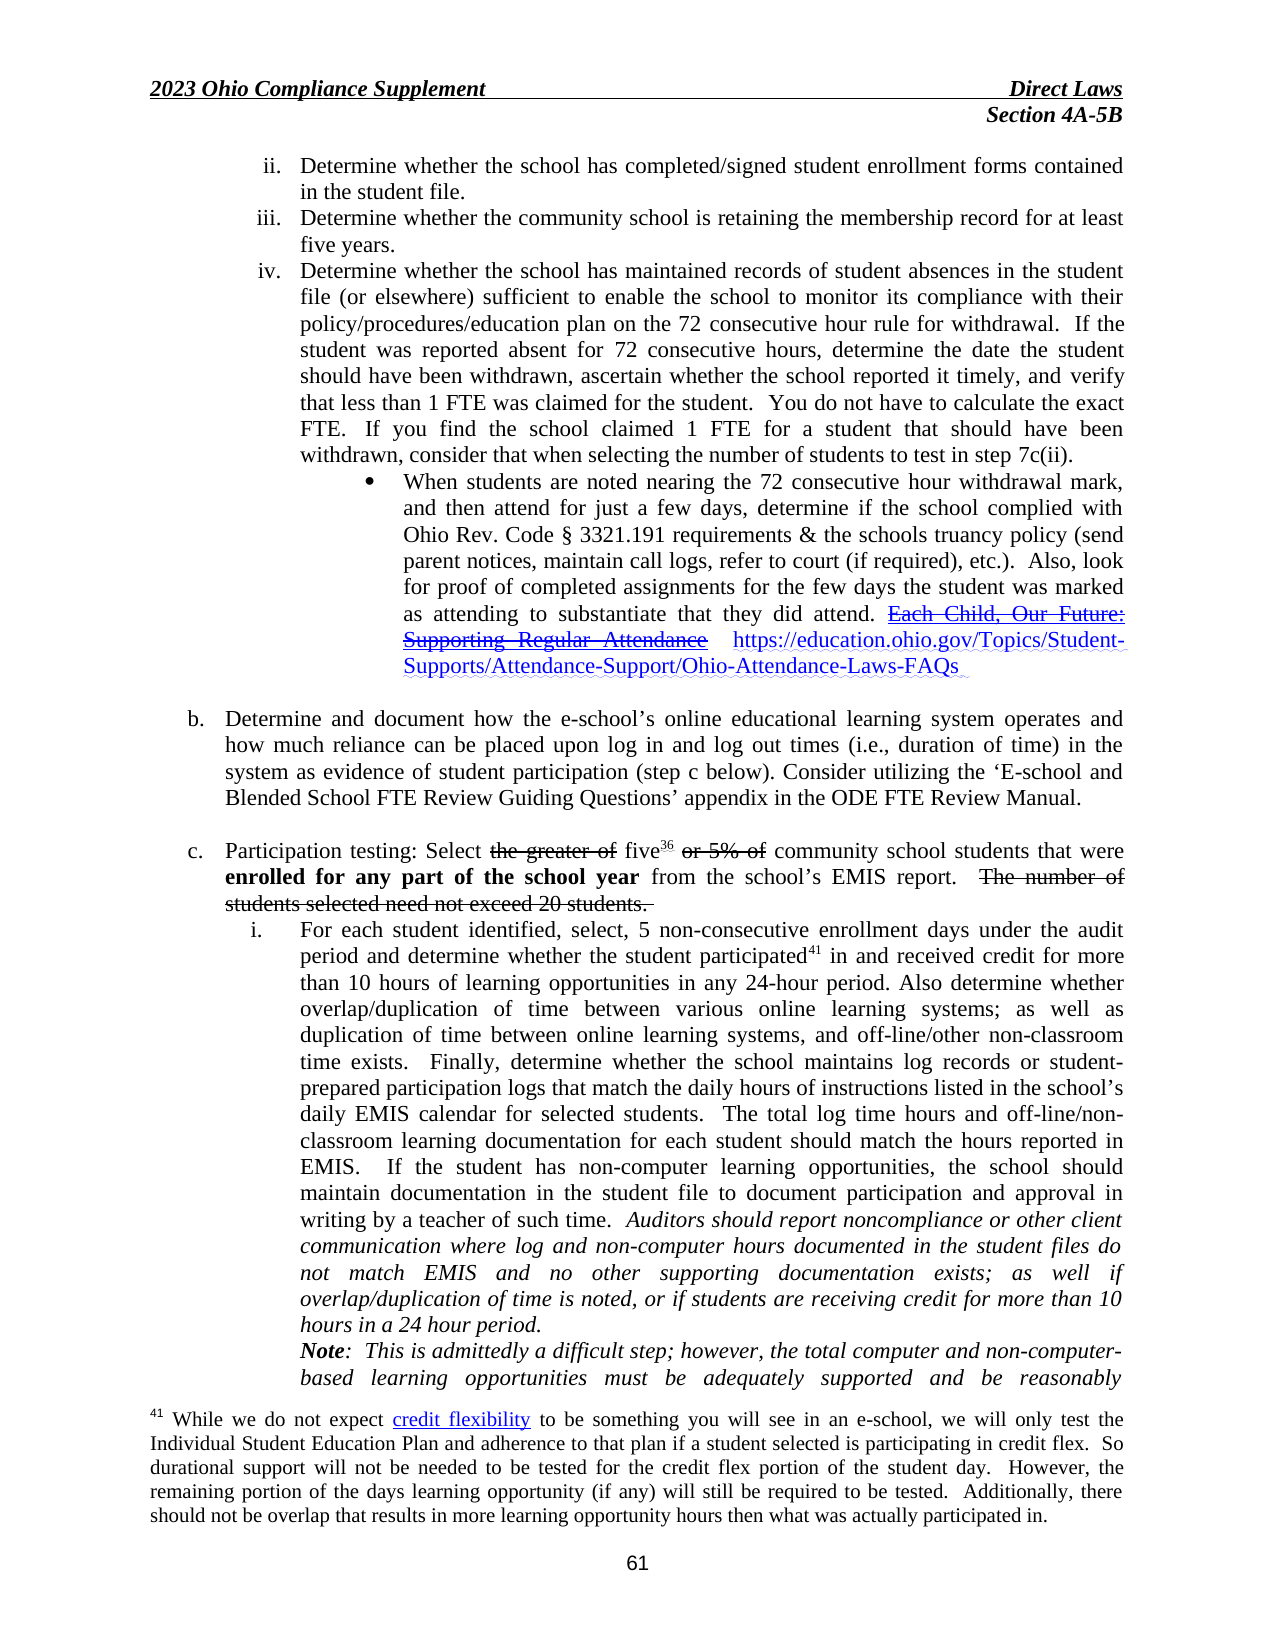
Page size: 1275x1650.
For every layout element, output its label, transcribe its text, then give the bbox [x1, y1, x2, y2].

list Participation testing: Select the greater of five36 or 5% of community school students that were enrolled for any part of the school year from the school’s EMIS report. The number of students selected need not exceed 20 students. [187, 837, 1125, 916]
list Determine whether the community school is retaining the membership record for at least five years. [281, 204, 1125, 257]
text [300, 1338, 1125, 1390]
list Determine and document how the e-school’s online educational learning system operates and how much reliance can be placed upon log in and log out times (i.e., duration of time) in the system as evidence of student participation (step c below). Consider utilizing the ‘E-school and Blended School FTE Review Guiding Questions’ appendix in the ODE FTE Review Manual. [187, 705, 1125, 811]
list Determine whether the school has completed/signed student enrollment forms contained in the student file. [281, 152, 1125, 204]
list When students are noted nearing the 72 consecutive hour withdrawal mark, and then attend for just a few days, determine if the school complied with Ohio Rev. Code § 3321.191 requirements & the schools truancy policy (send parent notices, maintain call logs, refer to court (if required), etc.). Also, look for proof of completed assignments for the few days the student was marked as attending to substantiate that they did attend. Each Child, Our Future: Supporting Regular Attendance https://education.ohio.gov/Topics/Student-Supports/Attendance-Support/Ohio-Attendance-Laws-FAQs [366, 468, 1125, 679]
list For each student identified, select, 5 non-consecutive enrollment days under the audit period and determine whether the student participated in and received credit for more than 10 hours of learning opportunities in any 24-hour period. Also determine whether overlap/duplication of time between various online learning systems; as well as duplication of time between online learning systems, and off-line/other non-classroom time exists. Finally, determine whether the school maintains log records or student-prepared participation logs that match the daily hours of instructions listed in the school’s daily EMIS calendar for selected students. The total log time hours and off-line/non-classroom learning documentation for each student should match the hours reported in EMIS. If the student has non-computer learning opportunities, the school should maintain documentation in the student file to document participation and approval in writing by a teacher of such time. Auditors should report noncompliance or other client communication where log and non-computer hours documented in the student files do not match EMIS and no other supporting documentation exists; as well if overlap/duplication of time is noted, or if students are receiving credit for more than 10 hours in a 24 hour period. [262, 916, 1125, 1338]
list Determine whether the school has maintained records of student absences in the student file (or elsewhere) sufficient to enable the school to monitor its compliance with their policy/procedures/education plan on the 72 consecutive hour rule for withdrawal. If the student was reported absent for 72 consecutive hours, determine the date the student should have been withdrawn, ascertain whether the school reported it timely, and verify that less than 1 FTE was claimed for the student. You do not have to calculate the exact FTE. If you find the school claimed 1 FTE for a student that should have been withdrawn, consider that when selecting the number of students to test in step 7c(ii). [281, 257, 1125, 468]
